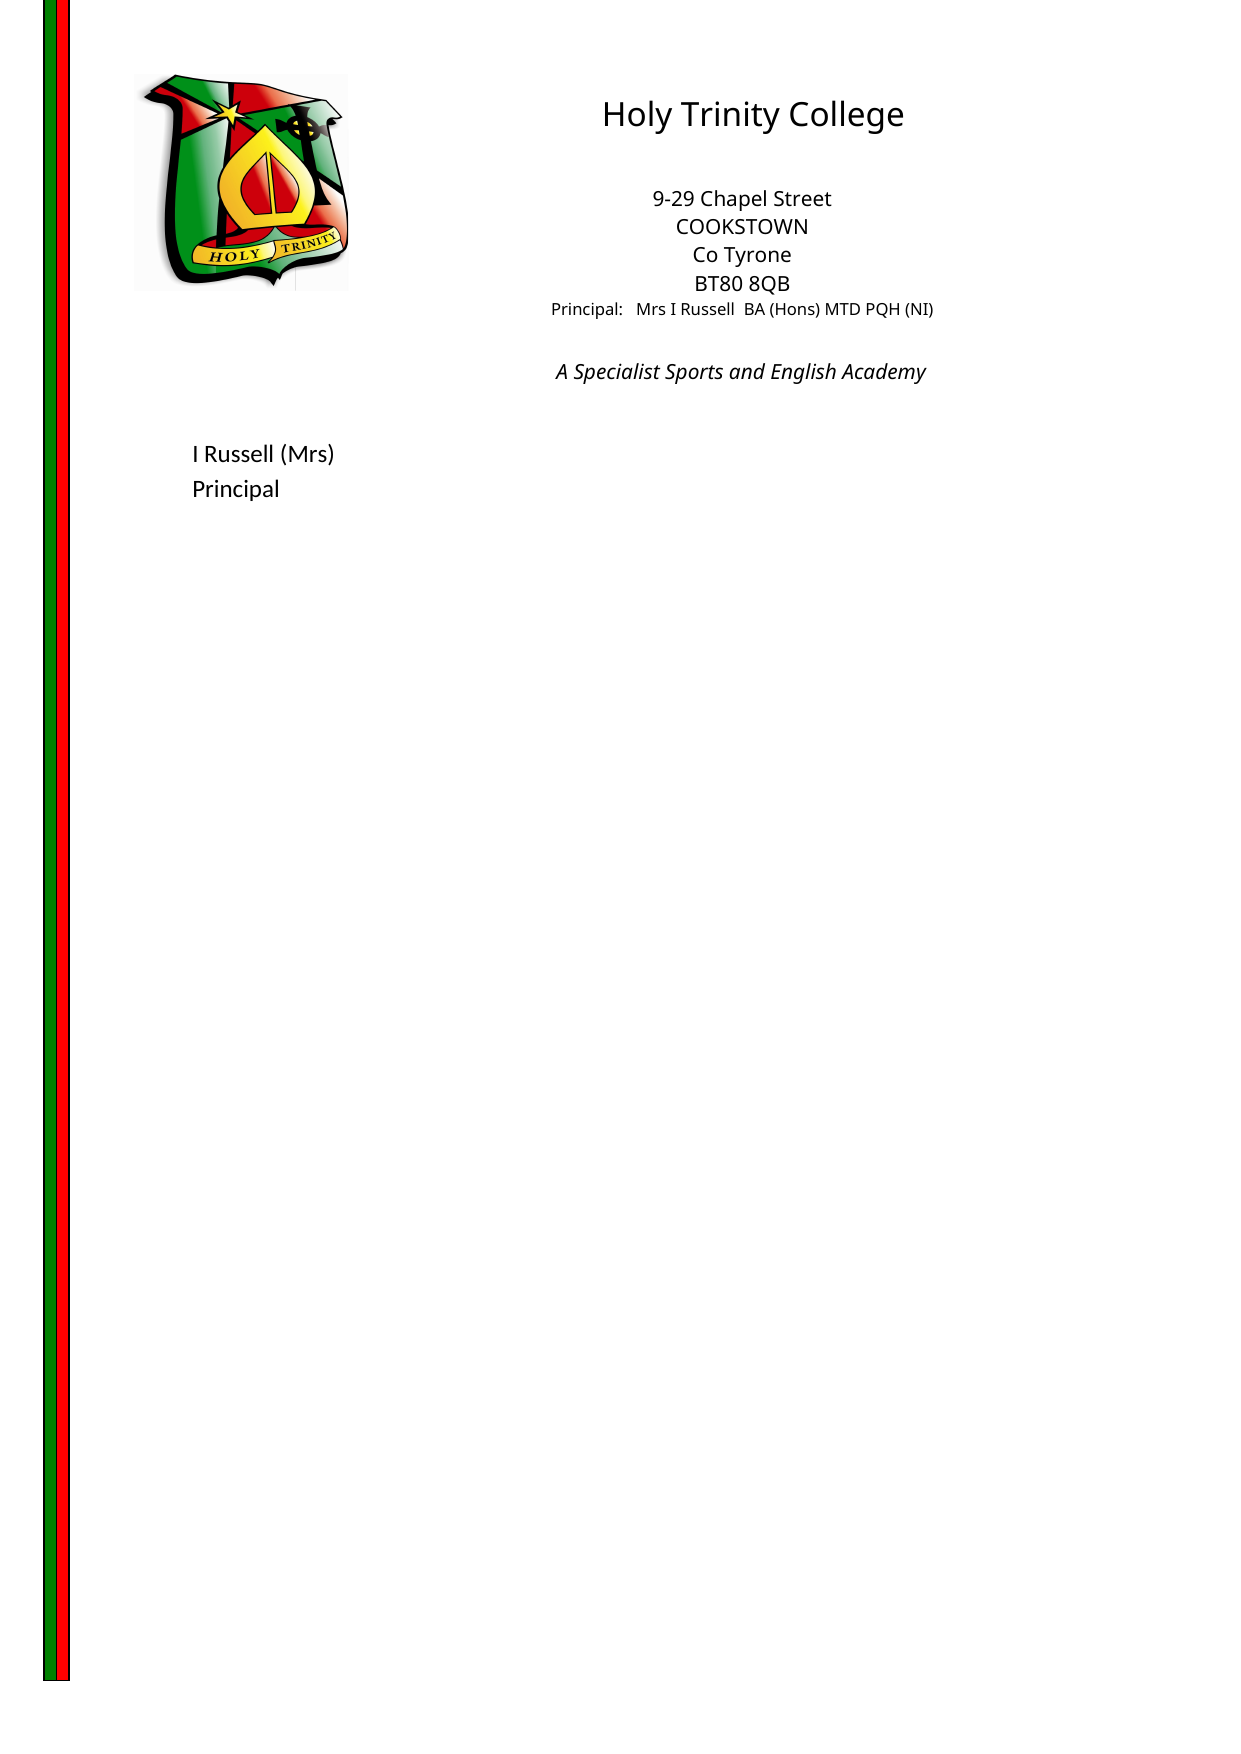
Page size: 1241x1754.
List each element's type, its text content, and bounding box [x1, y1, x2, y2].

text I Russell (Mrs) Principal [118, 438, 1152, 504]
picture [134, 74, 349, 291]
